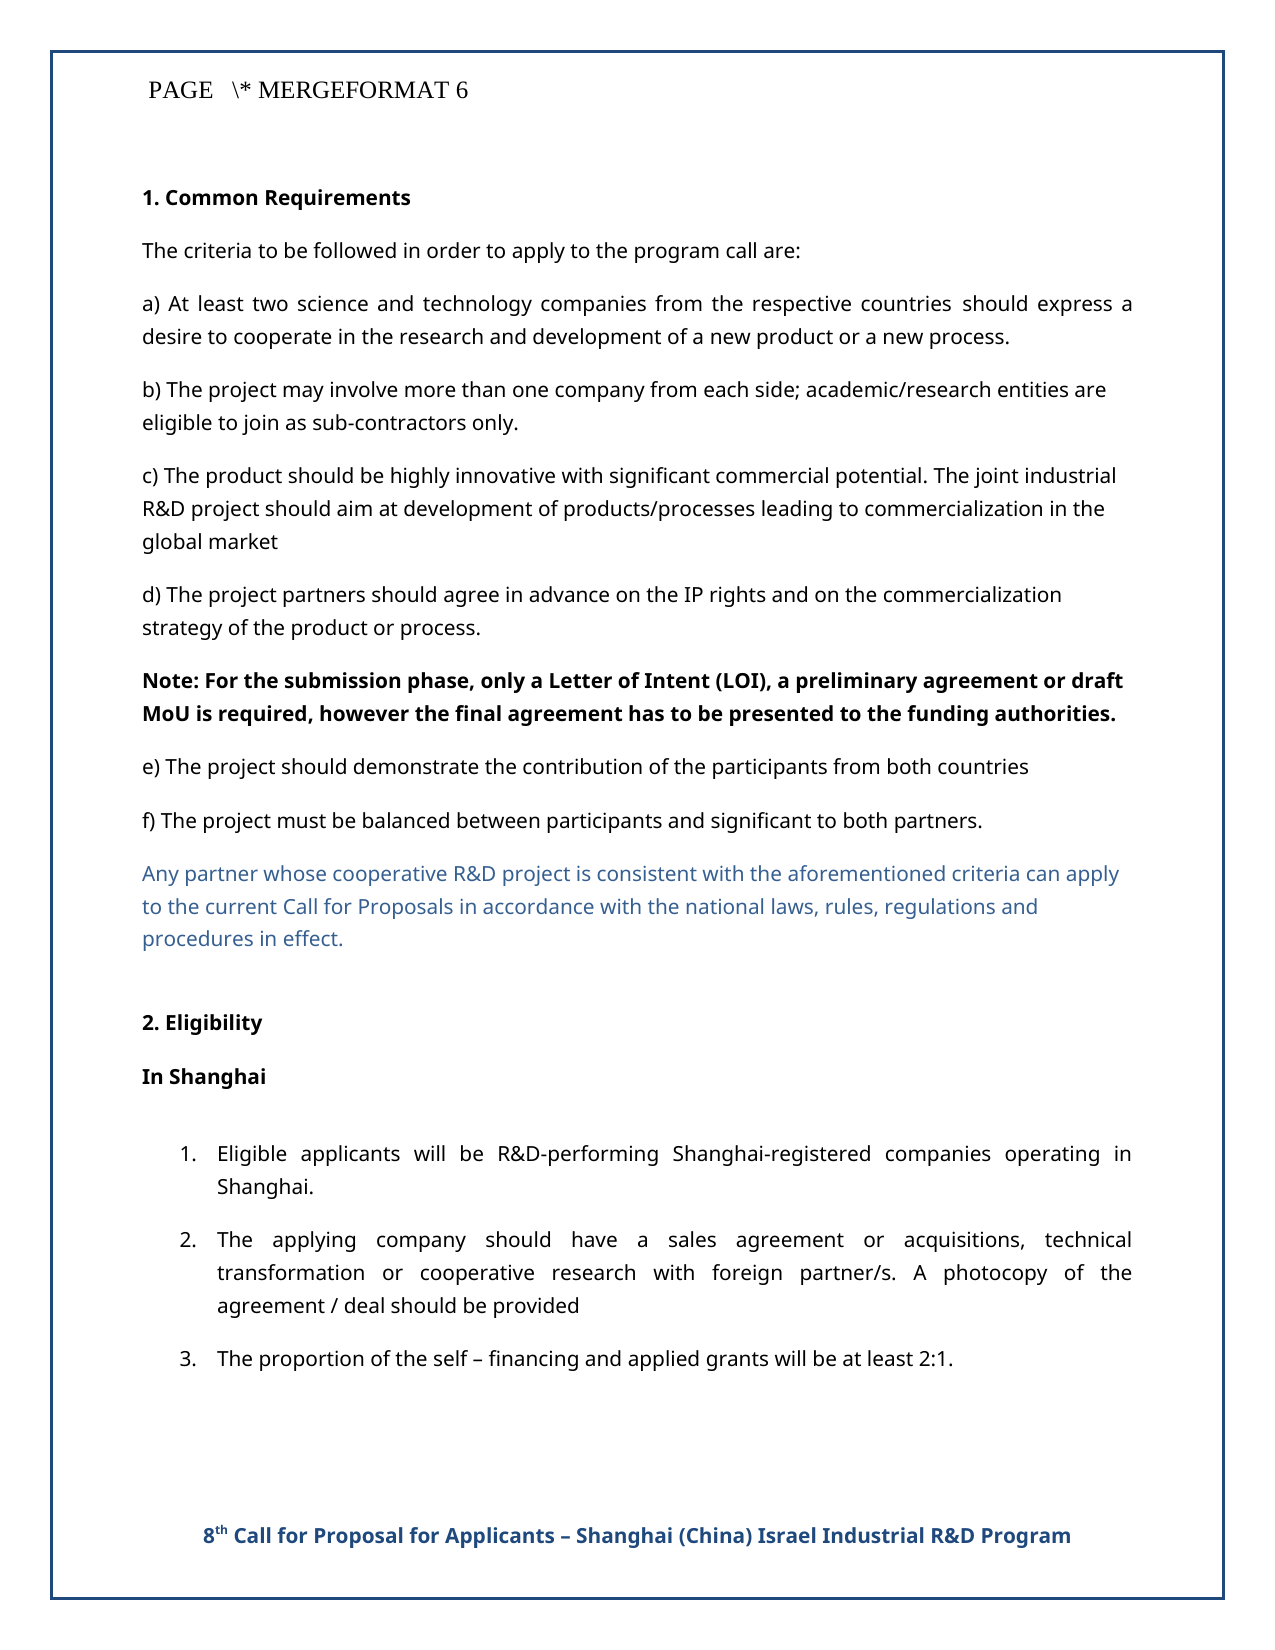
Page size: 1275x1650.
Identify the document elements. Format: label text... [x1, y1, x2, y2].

text a) At least two science and technology companies from the respective countries should express a desire to cooperate in the research and development of a new product or a new process. [142, 289, 1133, 351]
list Eligible applicants will be R&D-performing Shanghai-registered companies operating in Shanghai. [179, 1139, 1133, 1201]
text The criteria to be followed in order to apply to the program call are: [142, 236, 1133, 264]
text f) The project must be balanced between participants and significant to both partners. [142, 806, 1133, 834]
list The applying company should have a sales agreement or acquisitions, technical transformation or cooperative research with foreign partner/s. A photocopy of the agreement / deal should be provided [179, 1226, 1133, 1319]
text In Shanghai [142, 1062, 1133, 1090]
text Any partner whose cooperative R&D project is consistent with the aforementioned criteria can apply to the current Call for Proposals in accordance with the national laws, rules, regulations and procedures in effect. [142, 859, 1133, 953]
text Note: For the submission phase, only a Letter of Intent (LOI), a preliminary agreement or draft MoU is required, however the final agreement has to be presented to the funding authorities. [142, 666, 1133, 727]
text d) The project partners should agree in advance on the IP rights and on the commercialization strategy of the product or process. [142, 580, 1133, 641]
text c) The product should be highly innovative with significant commercial potential. The joint industrial R&D project should aim at development of products/processes leading to commercialization in the global market [142, 462, 1133, 555]
text b) The project may involve more than one company from each side; academic/research entities are eligible to join as sub-contractors only. [142, 376, 1133, 437]
text 2. Eligibility [142, 1008, 1133, 1037]
list The proportion of the self – financing and applied grants will be at least 2:1. [179, 1344, 1133, 1373]
text 1. Common Requirements [142, 183, 1133, 211]
text e) The project should demonstrate the contribution of the participants from both countries [142, 752, 1133, 781]
